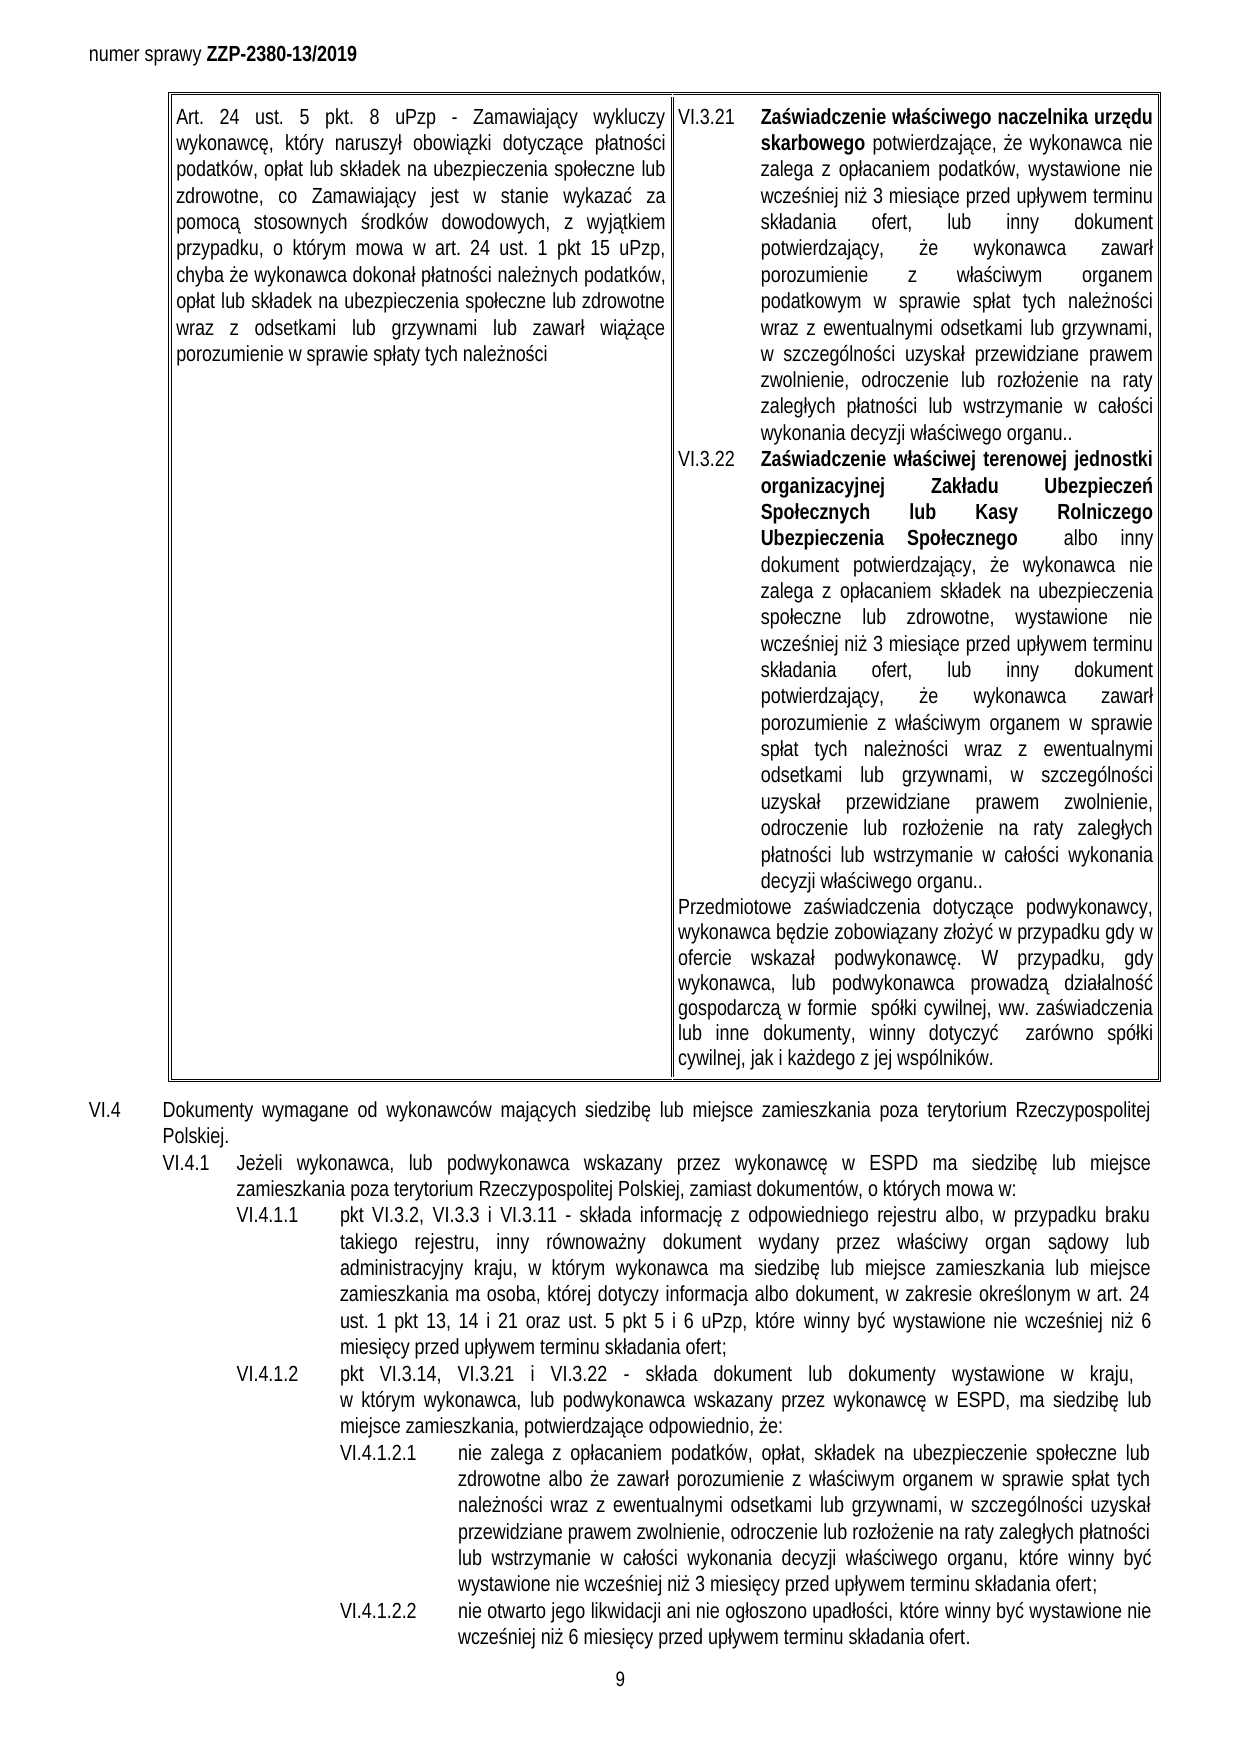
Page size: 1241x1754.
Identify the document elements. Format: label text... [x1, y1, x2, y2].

table_cell Art. 24 ust. 5 pkt. 8 uPzp - Zamawiający wykluczy wykonawcę, który naruszył obowiązki dotyczące płatności podatków, opłat lub składek na ubezpieczenia społeczne lub zdrowotne, co Zamawiający jest w stanie wykazać za pomocą stosownych środków dowodowych, z wyjątkiem przypadku, o którym mowa w art. 24 ust. 1 pkt 15 uPzp, chyba że wykonawca dokonał płatności należnych podatków, opłat lub składek na ubezpieczenia społeczne lub zdrowotne wraz z odsetkami lub grzywnami lub zawarł wiążące porozumienie w sprawie spłaty tych należności [172, 95, 672, 1079]
list Dokumenty wymagane od wykonawców mających siedzibę lub miejsce zamieszkania poza terytorium Rzeczypospolitej Polskiej. [89, 1097, 1152, 1148]
list Jeżeli wykonawca, lub podwykonawca wskazany przez wykonawcę w ESPD ma siedzibę lub miejsce zamieszkania poza terytorium Rzeczypospolitej Polskiej, zamiast dokumentów, o których mowa w: [162, 1149, 1152, 1201]
list nie zalega z opłacaniem podatków, opłat, składek na ubezpieczenie społeczne lub zdrowotne albo że zawarł porozumienie z właściwym organem w sprawie spłat tych należności wraz z ewentualnymi odsetkami lub grzywnami, w szczególności uzyskał przewidziane prawem zwolnienie, odroczenie lub rozłożenie na raty zaległych płatności lub wstrzymanie w całości wykonania decyzji właściwego organu, które winny być wystawione nie wcześniej niż 3 miesięcy przed upływem terminu składania ofert; [340, 1439, 1152, 1596]
table_cell Zaświadczenie właściwego naczelnika urzędu skarbowego potwierdzające, że wykonawca nie zalega z opłacaniem podatków, wystawione nie wcześniej niż 3 miesiące przed upływem terminu składania ofert, lub inny dokument potwierdzający, że wykonawca zawarł porozumienie z właściwym organem podatkowym w sprawie spłat tych należności wraz z ewentualnymi odsetkami lub grzywnami, w szczególności uzyskał przewidziane prawem zwolnienie, odroczenie lub rozłożenie na raty zaległych płatności lub wstrzymanie w całości wykonania decyzji właściwego organu.. Zaświadczenie właściwej terenowej jednostki organizacyjnej Zakładu Ubezpieczeń Społecznych lub Kasy Rolniczego Ubezpieczenia Społecznego albo inny dokument potwierdzający, że wykonawca nie zalega z opłacaniem składek na ubezpieczenia społeczne lub zdrowotne, wystawione nie wcześniej niż 3 miesiące przed upływem terminu składania ofert, lub inny dokument potwierdzający, że wykonawca zawarł porozumienie z właściwym organem w sprawie spłat tych należności wraz z ewentualnymi odsetkami lub grzywnami, w szczególności uzyskał przewidziane prawem zwolnienie, odroczenie lub rozłożenie na raty zaległych płatności lub wstrzymanie w całości wykonania decyzji właściwego organu.. Przedmiotowe zaświadczenia dotyczące podwykonawcy, wykonawca będzie zobowiązany złożyć w przypadku gdy w ofercie wskazał podwykonawcę. W przypadku, gdy wykonawca, lub podwykonawca prowadzą działalność gospodarczą w formie spółki cywilnej, ww. zaświadczenia lub inne dokumenty, winny dotyczyć zarówno spółki cywilnej, jak i każdego z jej wspólników. [672, 95, 1158, 1079]
list nie otwarto jego likwidacji ani nie ogłoszono upadłości, które winny być wystawione nie wcześniej niż 6 miesięcy przed upływem terminu składania ofert. [340, 1598, 1152, 1649]
list pkt VI.3.14, VI.3.21 i VI.3.22 - składa dokument lub dokumenty wystawione w kraju, w którym wykonawca, lub podwykonawca wskazany przez wykonawcę w ESPD, ma siedzibę lub miejsce zamieszkania, potwierdzające odpowiednio, że: [236, 1360, 1152, 1438]
list pkt VI.3.2, VI.3.3 i VI.3.11 - składa informację z odpowiedniego rejestru albo, w przypadku braku takiego rejestru, inny równoważny dokument wydany przez właściwy organ sądowy lub administracyjny kraju, w którym wykonawca ma siedzibę lub miejsce zamieszkania lub miejsce zamieszkania ma osoba, której dotyczy informacja albo dokument, w zakresie określonym w art. 24 ust. 1 pkt 13, 14 i 21 oraz ust. 5 pkt 5 i 6 uPzp, które winny być wystawione nie wcześniej niż 6 miesięcy przed upływem terminu składania ofert; [236, 1202, 1152, 1359]
